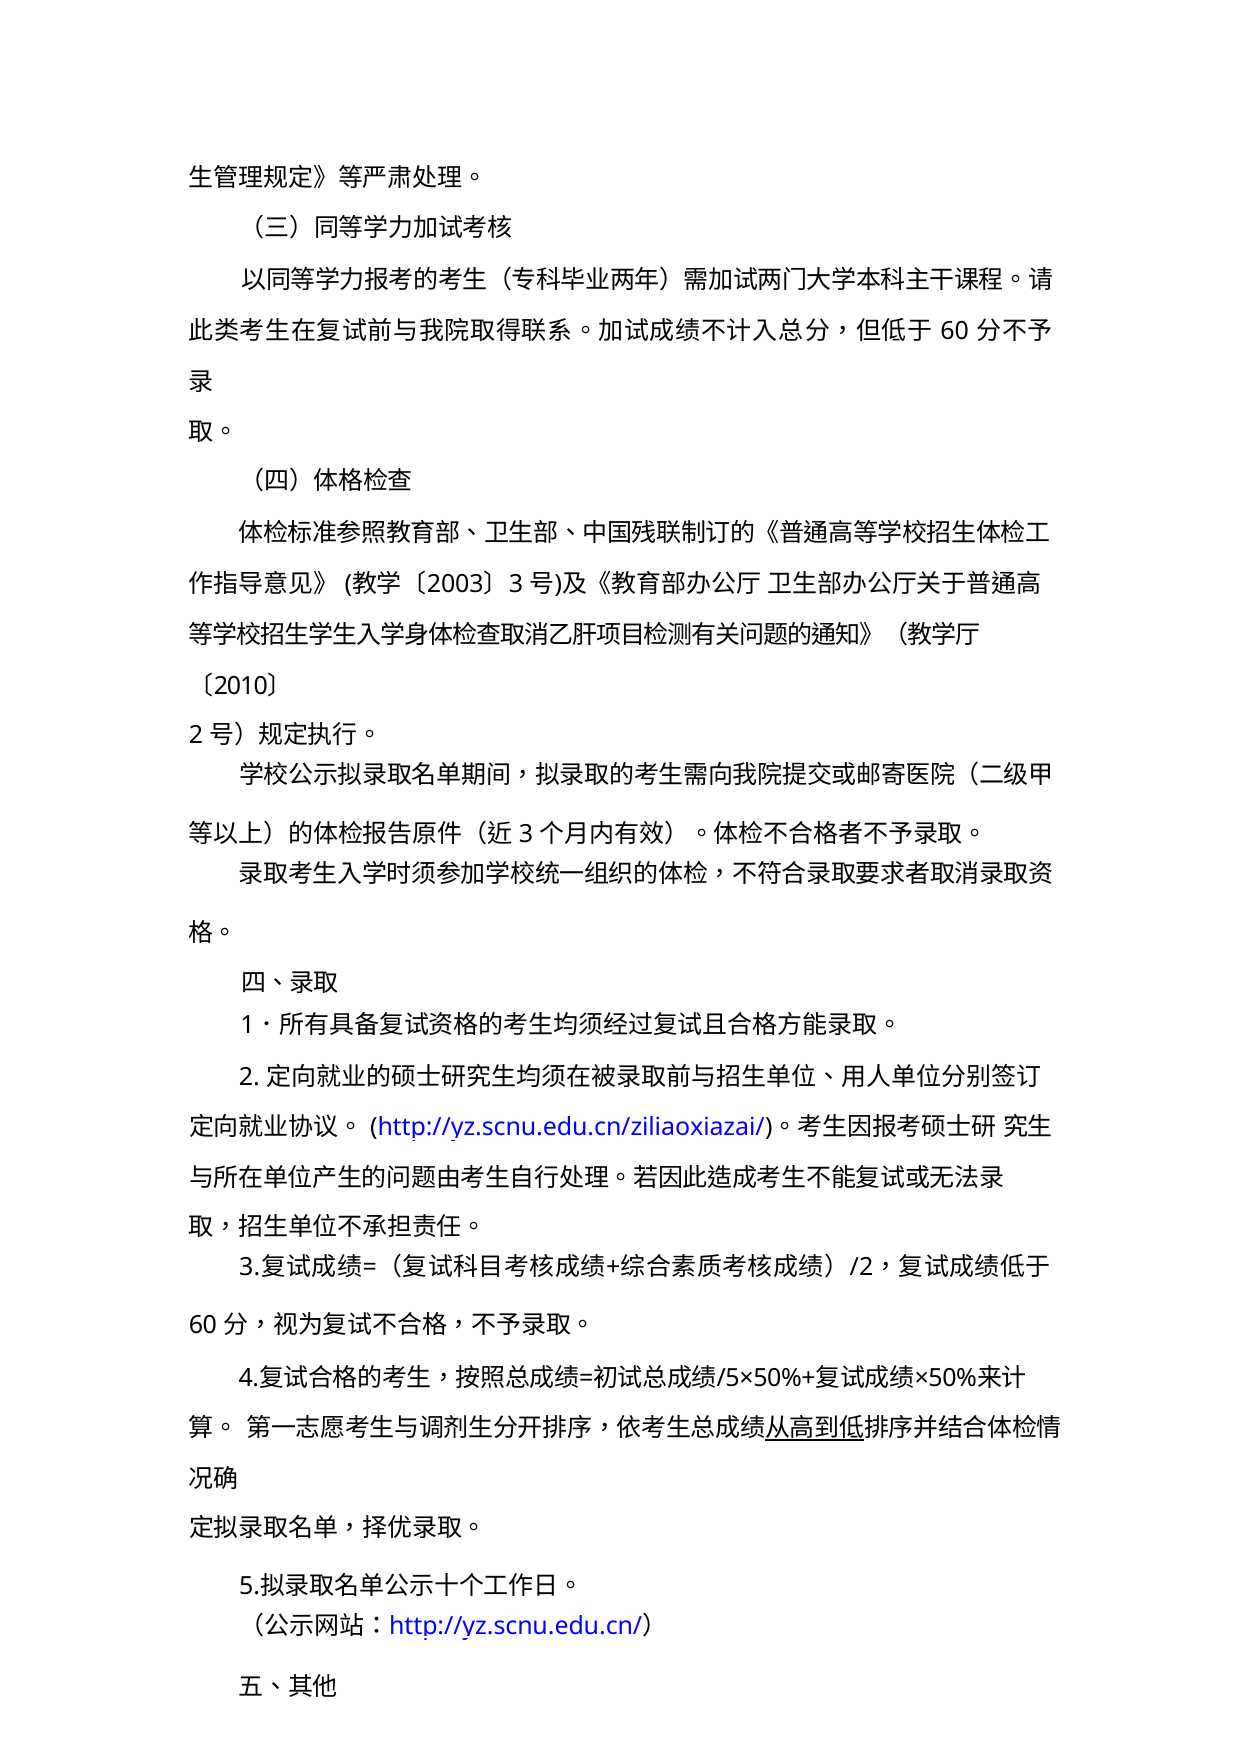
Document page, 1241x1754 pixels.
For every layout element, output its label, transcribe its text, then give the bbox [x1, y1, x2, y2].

text 录取考生入学时须参加学校统一组织的体检，不符合录取要求者取消录取资 [238, 868, 1074, 917]
text 取，招生单位不承担责任。 [189, 1211, 1074, 1242]
text 以同等学力报考的考生（专科毕业两年）需加试两门大学本科主干课程。请 此类考生在复试前与我院取得联系。加试成绩不计入总分，但低于 60 分不予录 [188, 262, 1053, 398]
text 学校公示拟录取名单期间，拟录取的考生需向我院提交或邮寄医院（二级甲 [239, 769, 1074, 818]
text 取。 [189, 415, 1074, 446]
text 3.复试成绩=（复试科目考核成绩+综合素质考核成绩）/2，复试成绩低于 [239, 1261, 1074, 1309]
text 60 分，视为复试不合格，不予录取。 [188, 1309, 1074, 1340]
text 格。 [188, 917, 1074, 948]
text 五、其他 [239, 1671, 1074, 1701]
text 5.拟录取名单公示十个工作日。 [239, 1569, 1074, 1600]
text 四、录取 [241, 967, 1074, 998]
text 1．所有具备复试资格的考生均须经过复试且合格方能录取。 [240, 1008, 1074, 1039]
text 生管理规定》等严肃处理。 [188, 162, 1074, 193]
text （三）同等学力加试考核 [239, 212, 1074, 243]
text （四）体格检查 [239, 465, 1074, 496]
text 2 号）规定执行。 [189, 719, 1074, 750]
text 定拟录取名单，择优录取。 [189, 1511, 1074, 1542]
text 体检标准参照教育部、卫生部、中国残联制订的《普通高等学校招生体检工 作指导意见》 (教学〔2003〕3 号)及《教育部办公厅 卫生部办公厅关于普通高 等学校招生学生入学身体检查取消乙肝项目检测有关问题的通知》（教学厅〔2010〕 [188, 515, 1073, 702]
text （公示网站：http://yz.scnu.edu.cn/） [239, 1608, 1074, 1642]
text 4.复试合格的考生，按照总成绩=初试总成绩/5×50%+复试成绩×50%来计算。 第一志愿考生与调剂生分开排序，依考生总成绩从高到低排序并结合体检情况确 [188, 1359, 1074, 1495]
text 等以上）的体检报告原件（近 3 个月内有效）。体检不合格者不予录取。 [188, 818, 1074, 848]
text 2. 定向就业的硕士研究生均须在被录取前与招生单位、用人单位分别签订 定向就业协议。 (http://yz.scnu.edu.cn/ziliaoxiazai/)。考生因报考硕士研 究生与所在单位产生的问题由考生自行处理。若因此造成考生不能复试或无法录 [189, 1058, 1053, 1194]
